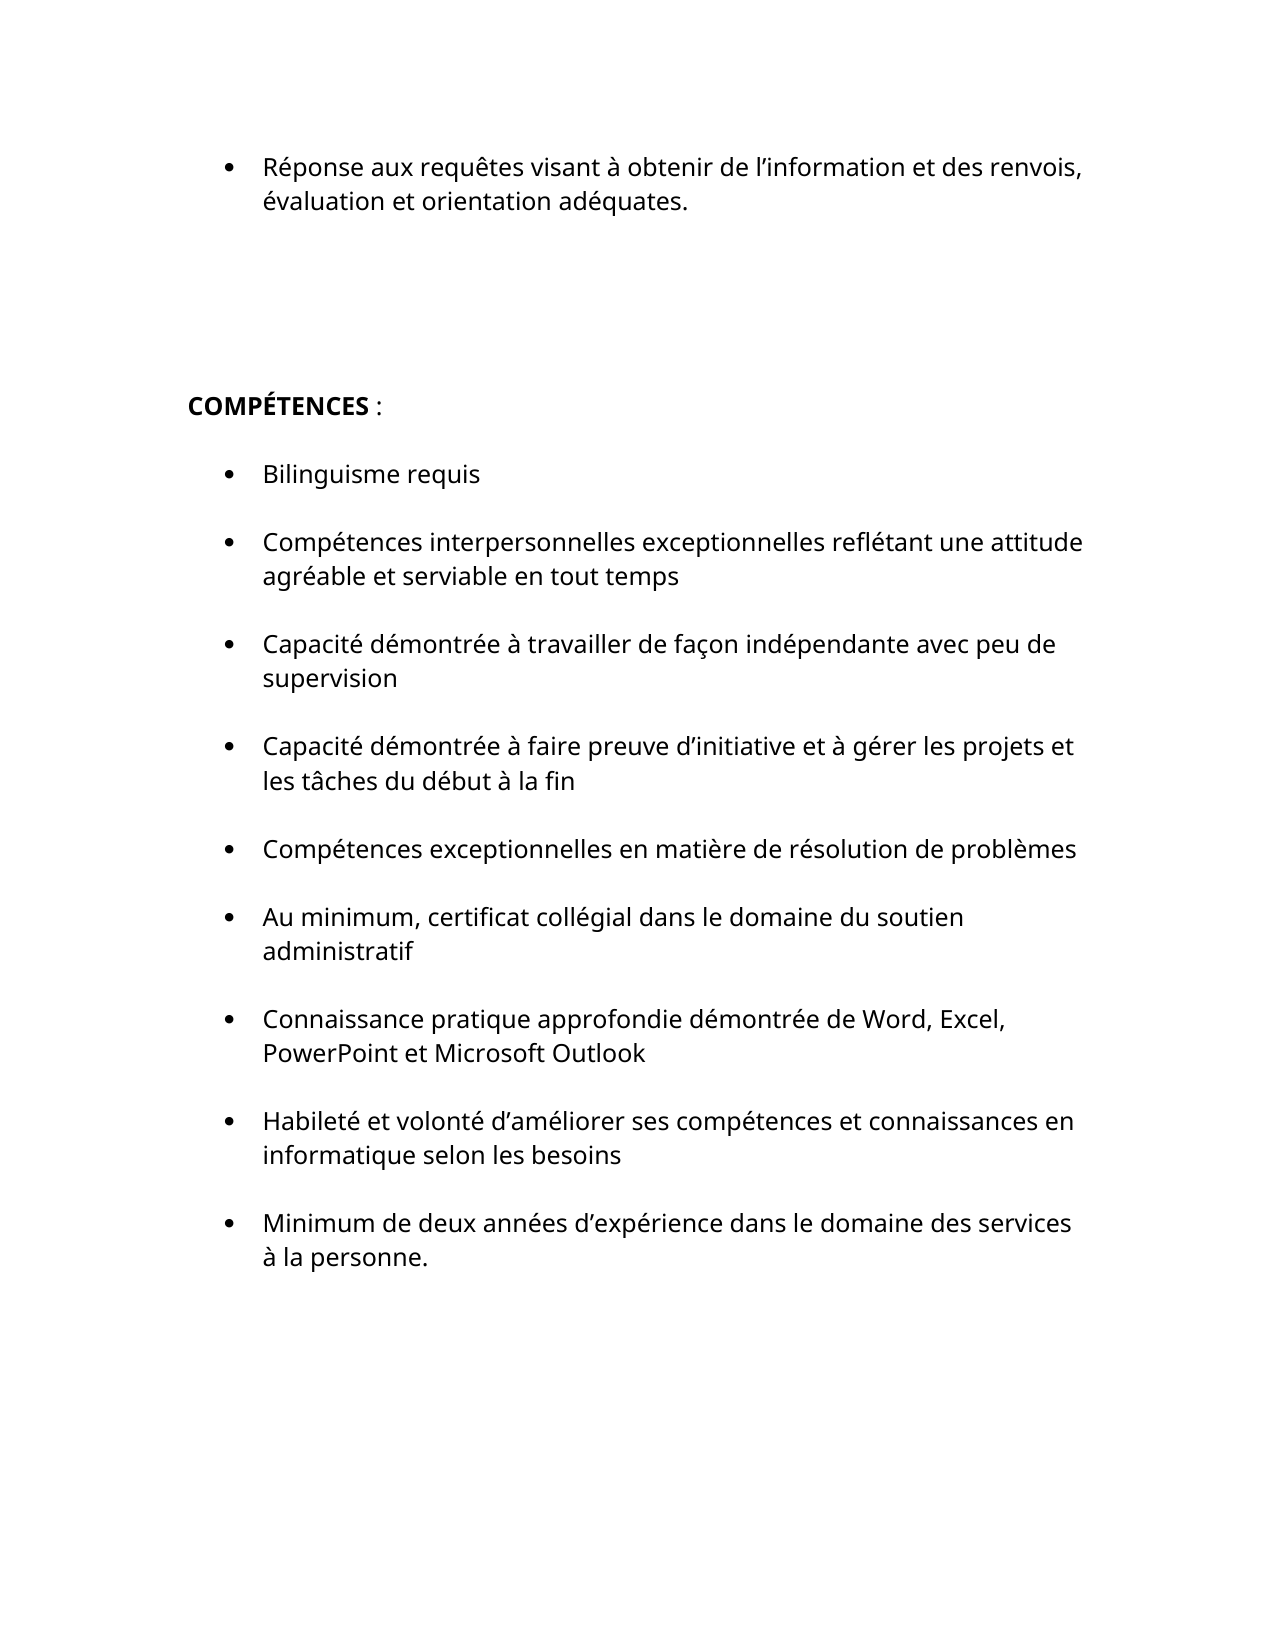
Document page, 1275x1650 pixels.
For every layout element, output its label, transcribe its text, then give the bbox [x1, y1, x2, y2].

list Habileté et volonté d’améliorer ses compétences et connaissances en informatique selon les besoins [225, 1104, 1087, 1172]
list Au minimum, certificat collégial dans le domaine du soutien administratif [225, 899, 1087, 967]
list Capacité démontrée à travailler de façon indépendante avec peu de supervision [225, 627, 1087, 695]
text COMPÉTENCES : [187, 388, 1087, 422]
list Compétences exceptionnelles en matière de résolution de problèmes [225, 831, 1087, 865]
list Bilinguisme requis [225, 457, 1087, 491]
list Réponse aux requêtes visant à obtenir de l’information et des renvois, évaluation et orientation adéquates. [225, 150, 1087, 218]
list Compétences interpersonnelles exceptionnelles reflétant une attitude agréable et serviable en tout temps [225, 525, 1087, 593]
list Connaissance pratique approfondie démontrée de Word, Excel, PowerPoint et Microsoft Outlook [225, 1002, 1087, 1070]
list Capacité démontrée à faire preuve d’initiative et à gérer les projets et les tâches du début à la fin [225, 729, 1087, 797]
list Minimum de deux années d’expérience dans le domaine des services à la personne. [225, 1206, 1087, 1274]
